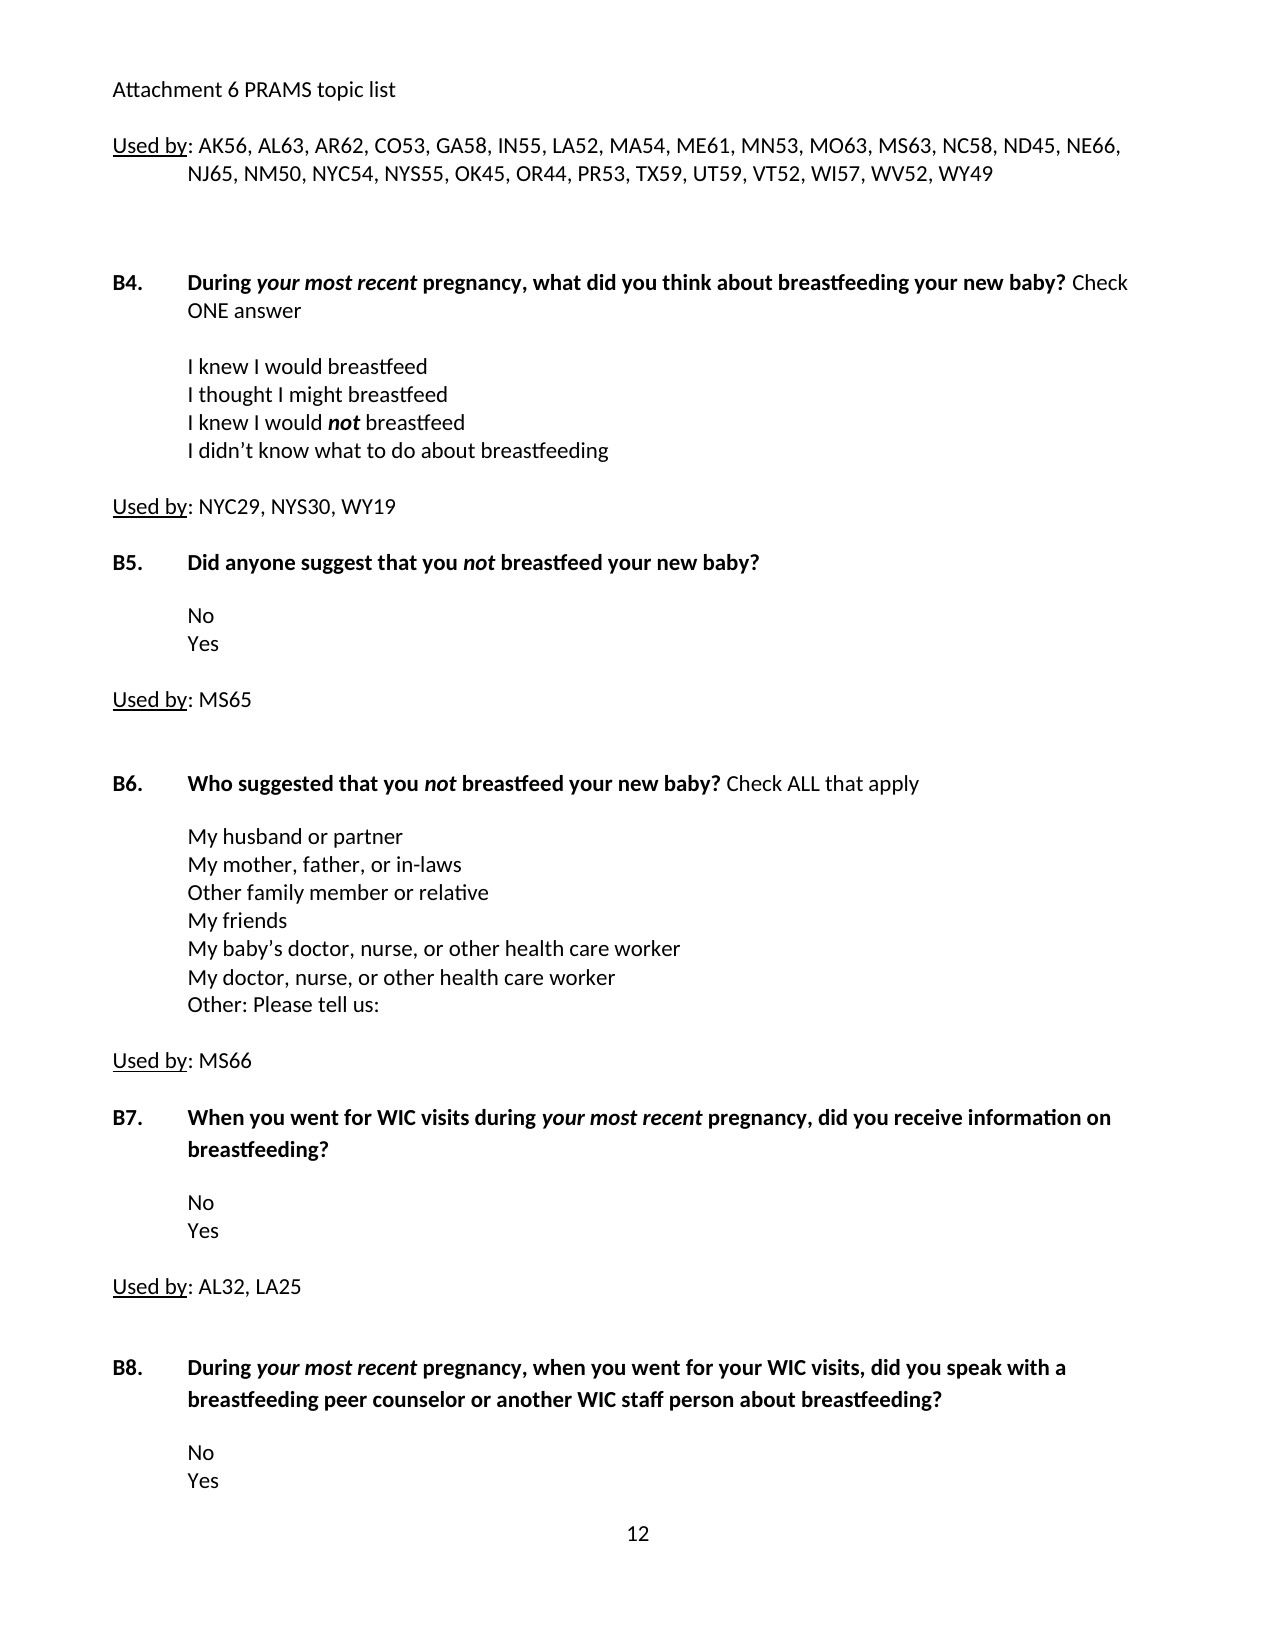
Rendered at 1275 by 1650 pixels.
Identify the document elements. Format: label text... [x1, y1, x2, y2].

text Yes [187, 1216, 1162, 1244]
text Used by: AL32, LA25 [112, 1272, 1162, 1300]
text Used by: AK56, AL63, AR62, CO53, GA58, IN55, LA52, MA54, ME61, MN53, MO63, MS63, NC58, ND45, NE66, NJ65, NM50, NYC54, NYS55, OK45, OR44, PR53, TX59, UT59, VT52, WI57, WV52, WY49 [112, 131, 1162, 187]
text No [187, 601, 1162, 629]
text My doctor, nurse, or other health care worker [187, 963, 1162, 991]
text My friends [187, 907, 1162, 934]
text No [187, 1188, 1162, 1216]
text B5. Did anyone suggest that you not breastfeed your new baby? [112, 548, 1162, 576]
text Used by: NYC29, NYS30, WY19 [112, 492, 1162, 520]
text Other: Please tell us: [187, 991, 1162, 1019]
text B8. During your most recent pregnancy, when you went for your WIC visits, did you speak with a breastfeeding peer counselor or another WIC staff person about breastfeeding? [112, 1353, 1162, 1413]
text Yes [187, 1466, 1162, 1494]
text B4. During your most recent pregnancy, what did you think about breastfeeding your new baby? Check ONE answer [112, 268, 1162, 324]
text My mother, father, or in-laws [187, 851, 1162, 878]
text Other family member or relative [187, 878, 1162, 907]
text My husband or partner [187, 822, 1162, 851]
text My baby’s doctor, nurse, or other health care worker [187, 934, 1162, 963]
text No [187, 1438, 1162, 1466]
text B7. When you went for WIC visits during your most recent pregnancy, did you receive information on breastfeeding? [112, 1103, 1162, 1163]
text I didn’t know what to do about breastfeeding [187, 436, 1162, 464]
text I knew I would not breastfeed [187, 408, 1162, 436]
text Yes [187, 629, 1162, 657]
text Used by: MS66 [112, 1047, 1162, 1075]
text Used by: MS65 [112, 685, 1162, 713]
text I knew I would breastfeed [187, 352, 1162, 380]
text I thought I might breastfeed [187, 380, 1162, 408]
text B6. Who suggested that you not breastfeed your new baby? Check ALL that apply [112, 769, 1162, 797]
